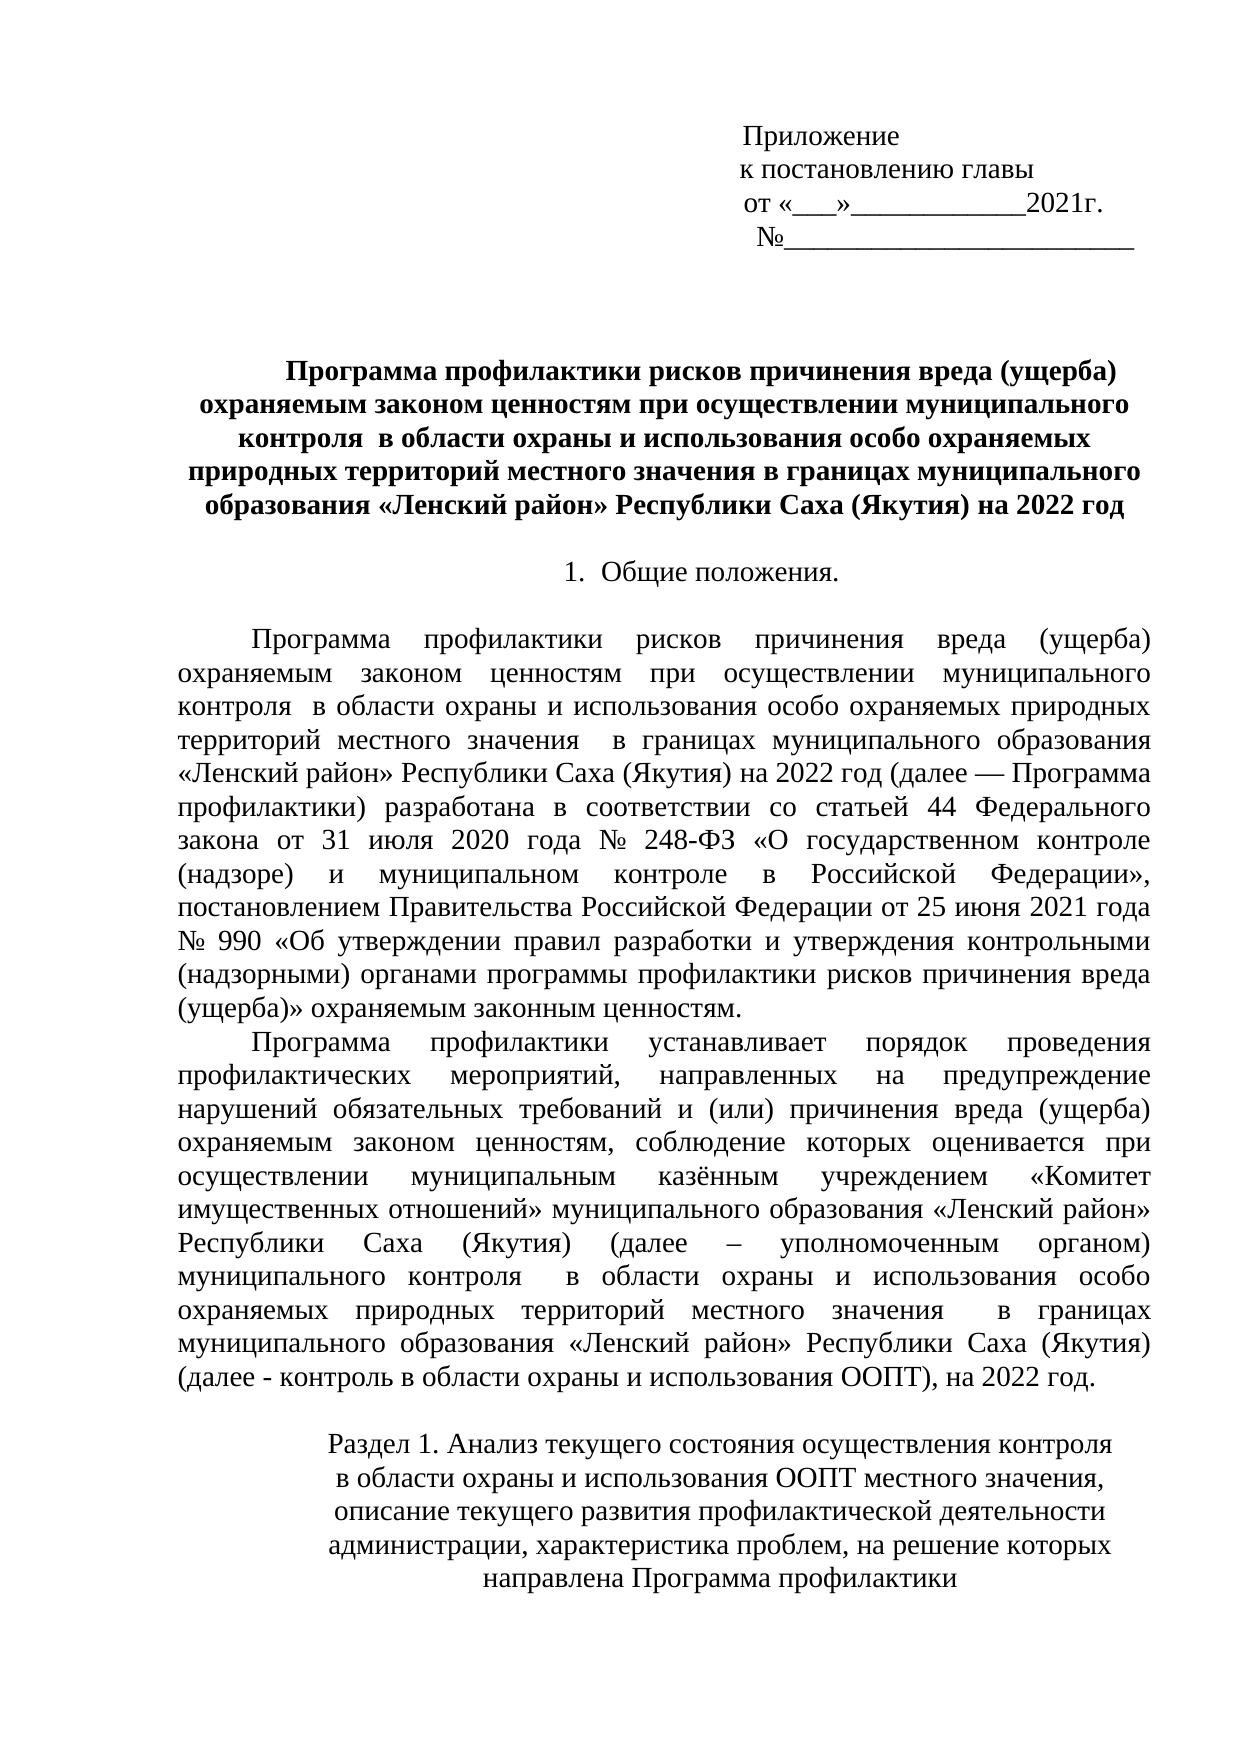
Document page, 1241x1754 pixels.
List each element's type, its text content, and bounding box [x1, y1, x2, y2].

list Общие положения. [251, 554, 1152, 588]
text №________________________ [177, 219, 1152, 252]
list Раздел 1. Анализ текущего состояния осуществления контроля в области охраны и использования ООПТ местного значения, описание текущего развития профилактической деятельности администрации, характеристика проблем, на решение которых направлена Программа профилактики [288, 1426, 1152, 1594]
text Программа профилактики рисков причинения вреда (ущерба) охраняемым законом ценностям при осуществлении муниципального контроля в области охраны и использования особо охраняемых природных территорий местного значения в границах муниципального образования «Ленский район» Республики Саха (Якутия) на 2022 год [177, 353, 1152, 521]
text от «___»____________2021г. [177, 185, 1152, 219]
list Программа профилактики рисков причинения вреда (ущерба) охраняемым законом ценностям при осуществлении муниципального контроля в области охраны и использования особо охраняемых природных территорий местного значения в границах муниципального образования «Ленский район» Республики Саха (Якутия) на 2022 год (далее — Программа профилактики) разработана в соответствии со статьей 44 Федерального закона от 31 июля 2020 года № 248-ФЗ «О государственном контроле (надзоре) и муниципальном контроле в Российской Федерации», постановлением Правительства Российской Федерации от 25 июня 2021 года № 990 «Об утверждении правил разработки и утверждения контрольными (надзорными) органами программы профилактики рисков причинения вреда (ущерба)» охраняемым законным ценностям. [177, 621, 1152, 1024]
list Программа профилактики устанавливает порядок проведения профилактических мероприятий, направленных на предупреждение нарушений обязательных требований и (или) причинения вреда (ущерба) охраняемым законом ценностям, соблюдение которых оценивается при осуществлении муниципальным казённым учреждением «Комитет имущественных отношений» муниципального образования «Ленский район» Республики Саха (Якутия) (далее – уполномоченным органом) муниципального контроля в области охраны и использования особо охраняемых природных территорий местного значения в границах муниципального образования «Ленский район» Республики Саха (Якутия) (далее - контроль в области охраны и использования ООПТ), на 2022 год. [177, 1024, 1152, 1393]
text Приложение [177, 118, 1152, 152]
text к постановлению главы [177, 152, 1152, 185]
